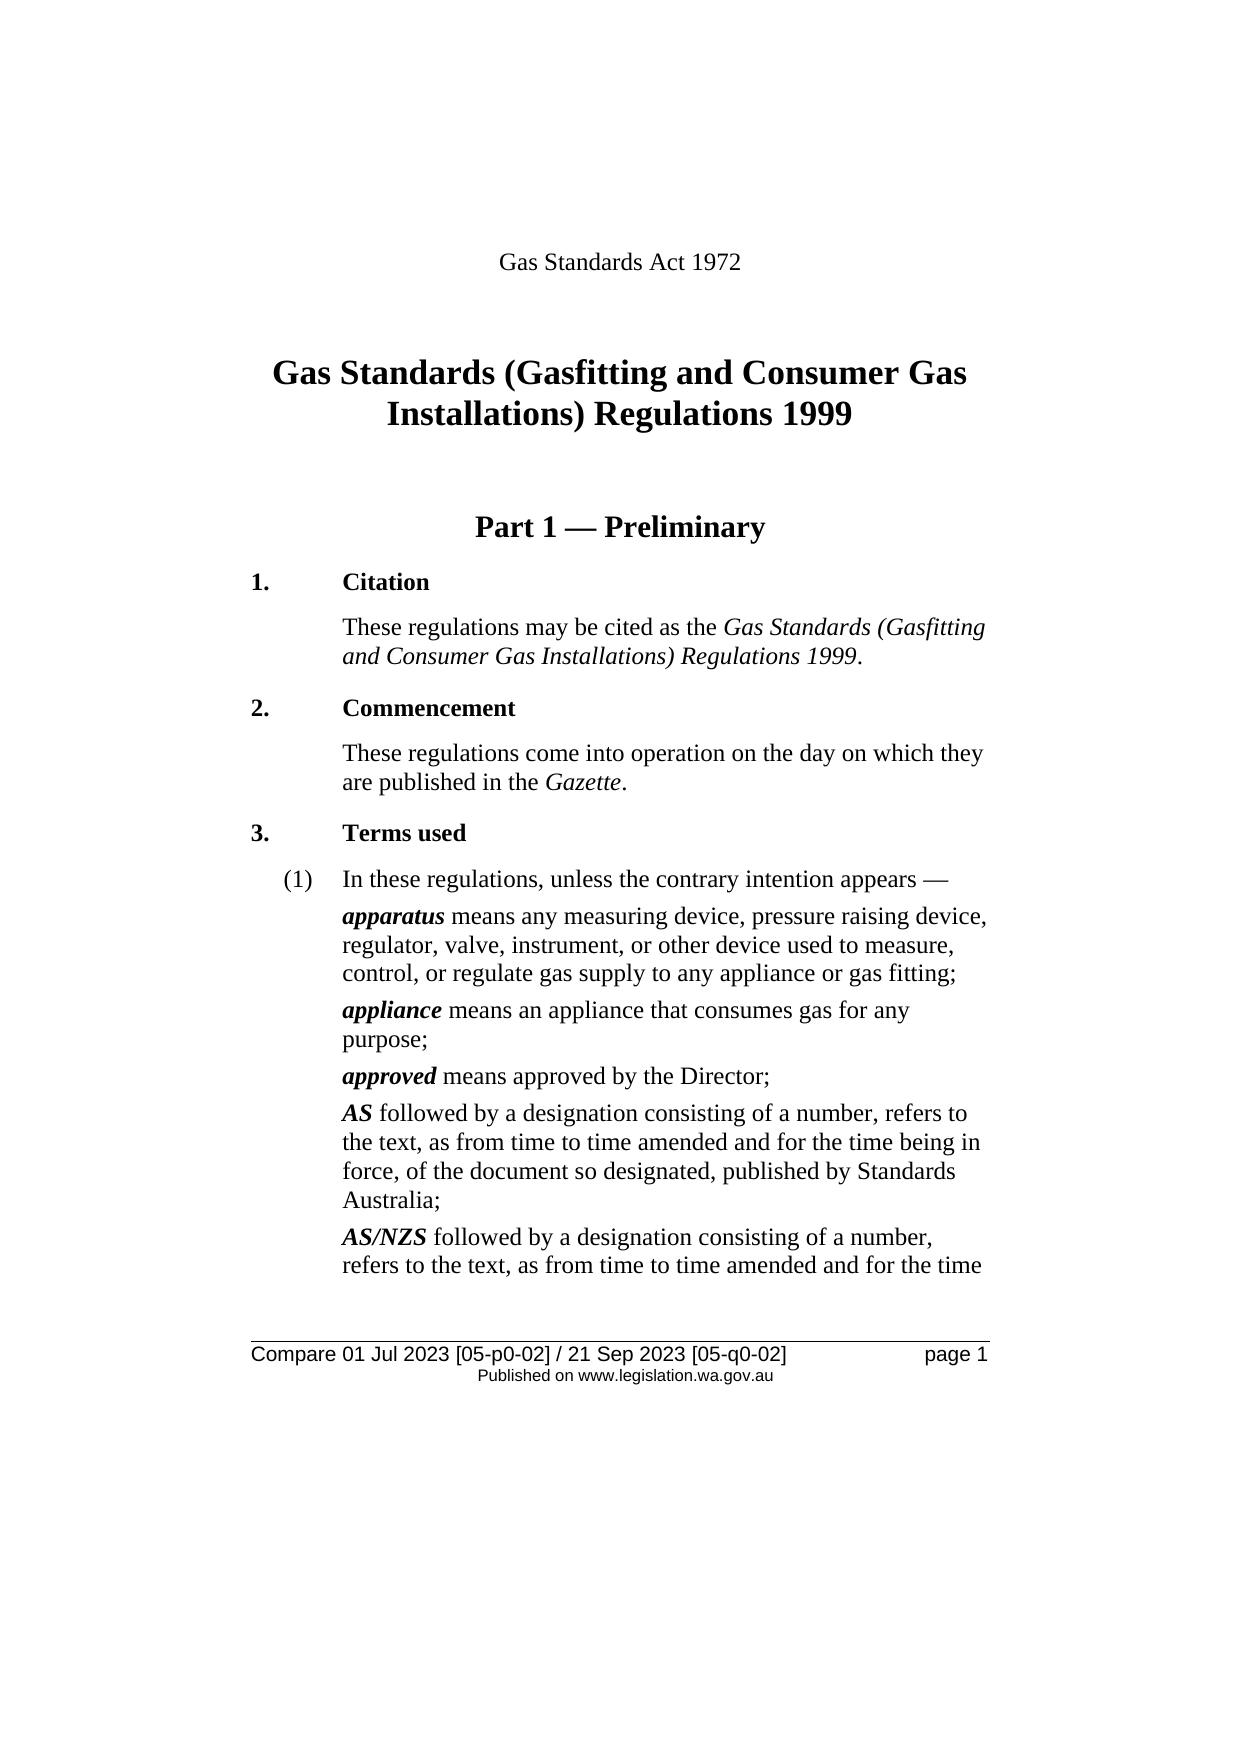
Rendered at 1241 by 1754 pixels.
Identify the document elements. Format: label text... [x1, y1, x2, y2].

subtitle 1. Citation [251, 567, 990, 596]
text approved means approved by the Director; [251, 1061, 990, 1090]
text (1) In these regulations, unless the contrary intention appears — [251, 864, 990, 893]
text These regulations may be cited as the Gas Standards (Gasfitting and Consumer Gas Installations) Regulations 1999. [251, 612, 990, 670]
subtitle 2. Commencement [251, 693, 990, 721]
text apparatus means any measuring device, pressure raising device, regulator, valve, instrument, or other device used to measure, control, or regulate gas supply to any appliance or gas fitting; [251, 901, 990, 987]
text Gas Standards Act 1972 [251, 247, 990, 276]
subtitle 3. Terms used [251, 818, 990, 847]
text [251, 1222, 990, 1279]
subtitle Part 1 — Preliminary [251, 508, 990, 544]
text Gas Standards (Gasfitting and Consumer Gas Installations) Regulations 1999 [251, 351, 989, 433]
text These regulations come into operation on the day on which they are published in the Gazette. [251, 738, 990, 796]
text appliance means an appliance that consumes gas for any purpose; [251, 996, 990, 1053]
text AS followed by a designation consisting of a number, refers to the text, as from time to time amended and for the time being in force, of the document so designated, published by Standards Australia; [251, 1098, 990, 1213]
